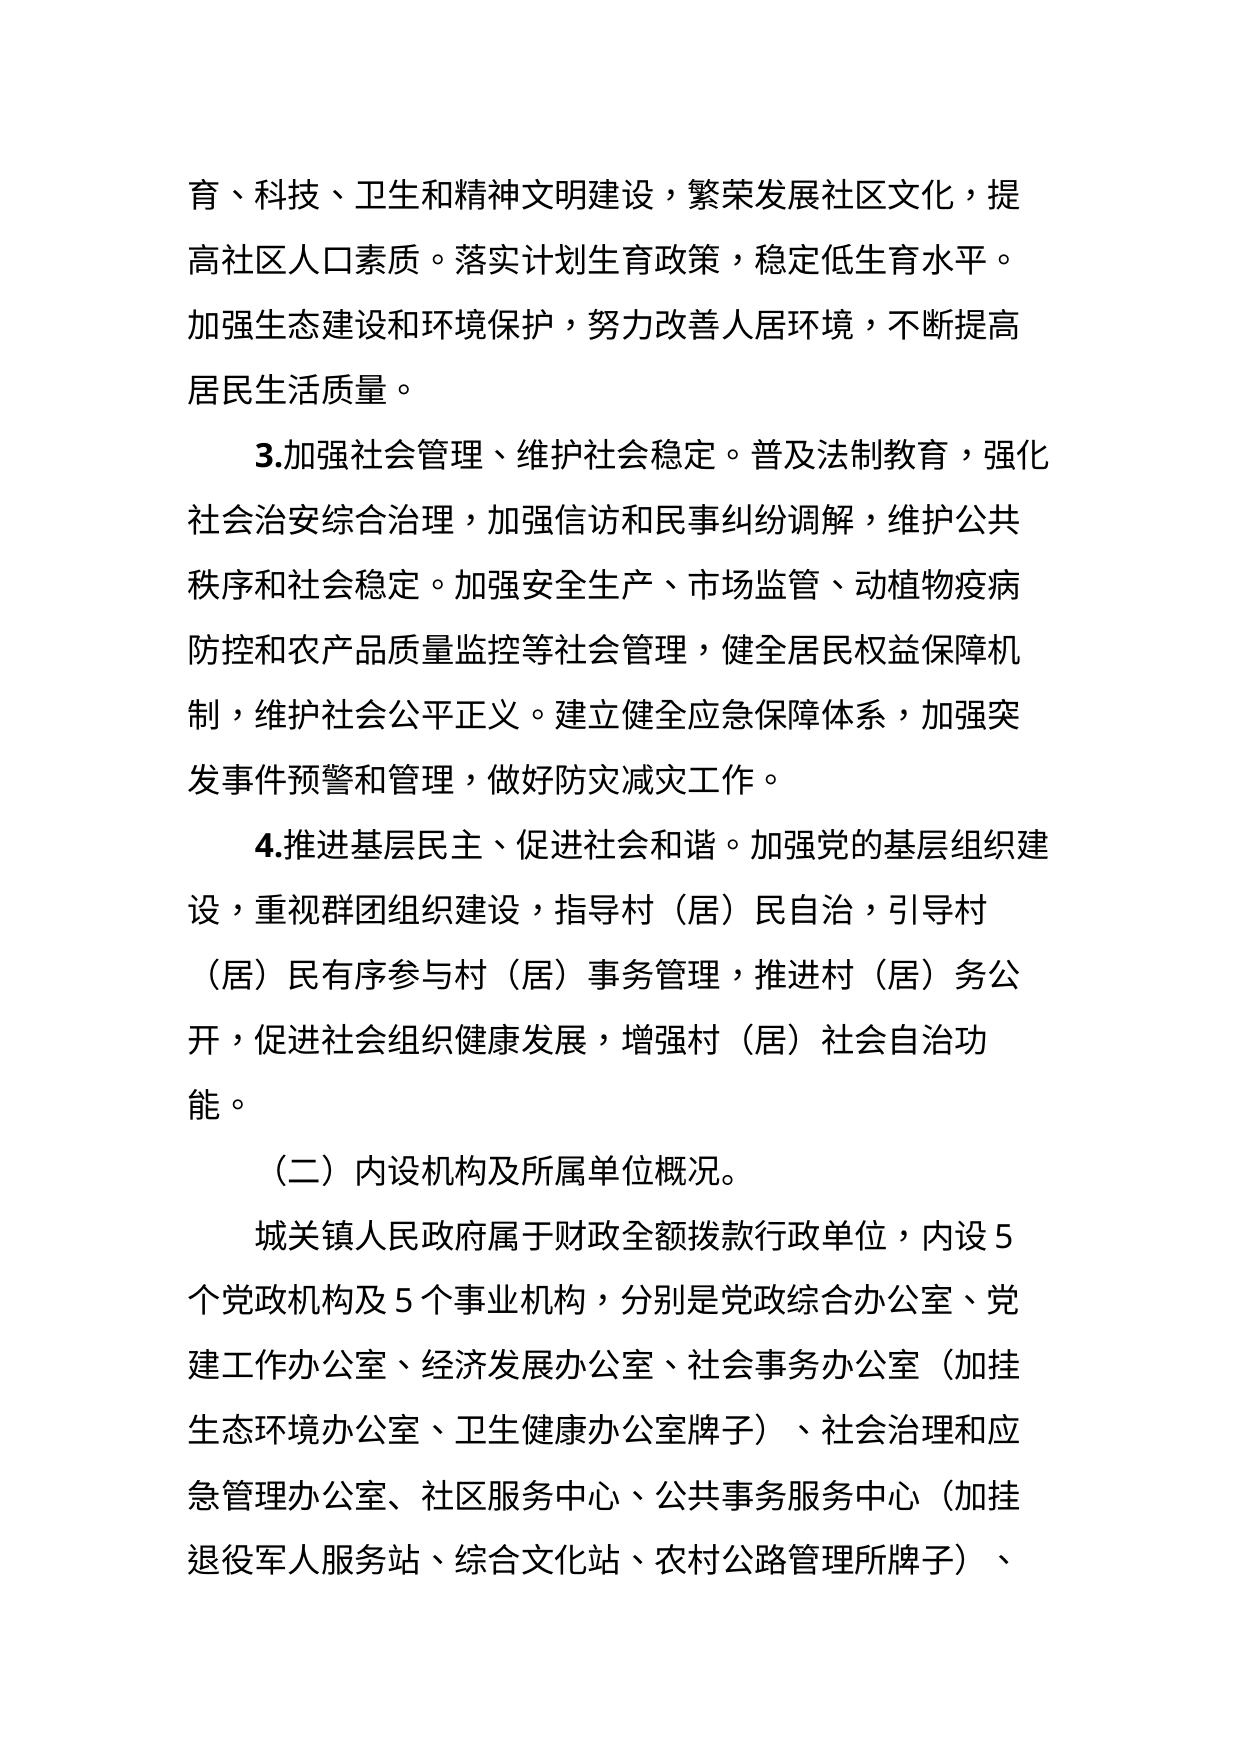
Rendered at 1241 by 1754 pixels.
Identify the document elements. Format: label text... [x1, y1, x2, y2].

text 4.推进基层民主、促进社会和谐。加强党的基层组织建设，重视群团组织建设，指导村（居）民自治，引导村（居）民有序参与村（居）事务管理，推进村（居）务公开，促进社会组织健康发展，增强村（居）社会自治功能。 [187, 812, 1053, 1137]
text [187, 162, 1053, 422]
text （二）内设机构及所属单位概况。 [187, 1137, 1053, 1202]
text 3.加强社会管理、维护社会稳定。普及法制教育，强化社会治安综合治理，加强信访和民事纠纷调解，维护公共秩序和社会稳定。加强安全生产、市场监管、动植物疫病防控和农产品质量监控等社会管理，健全居民权益保障机制，维护社会公平正义。建立健全应急保障体系，加强突发事件预警和管理，做好防灾减灾工作。 [187, 422, 1053, 812]
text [187, 1202, 1053, 1592]
